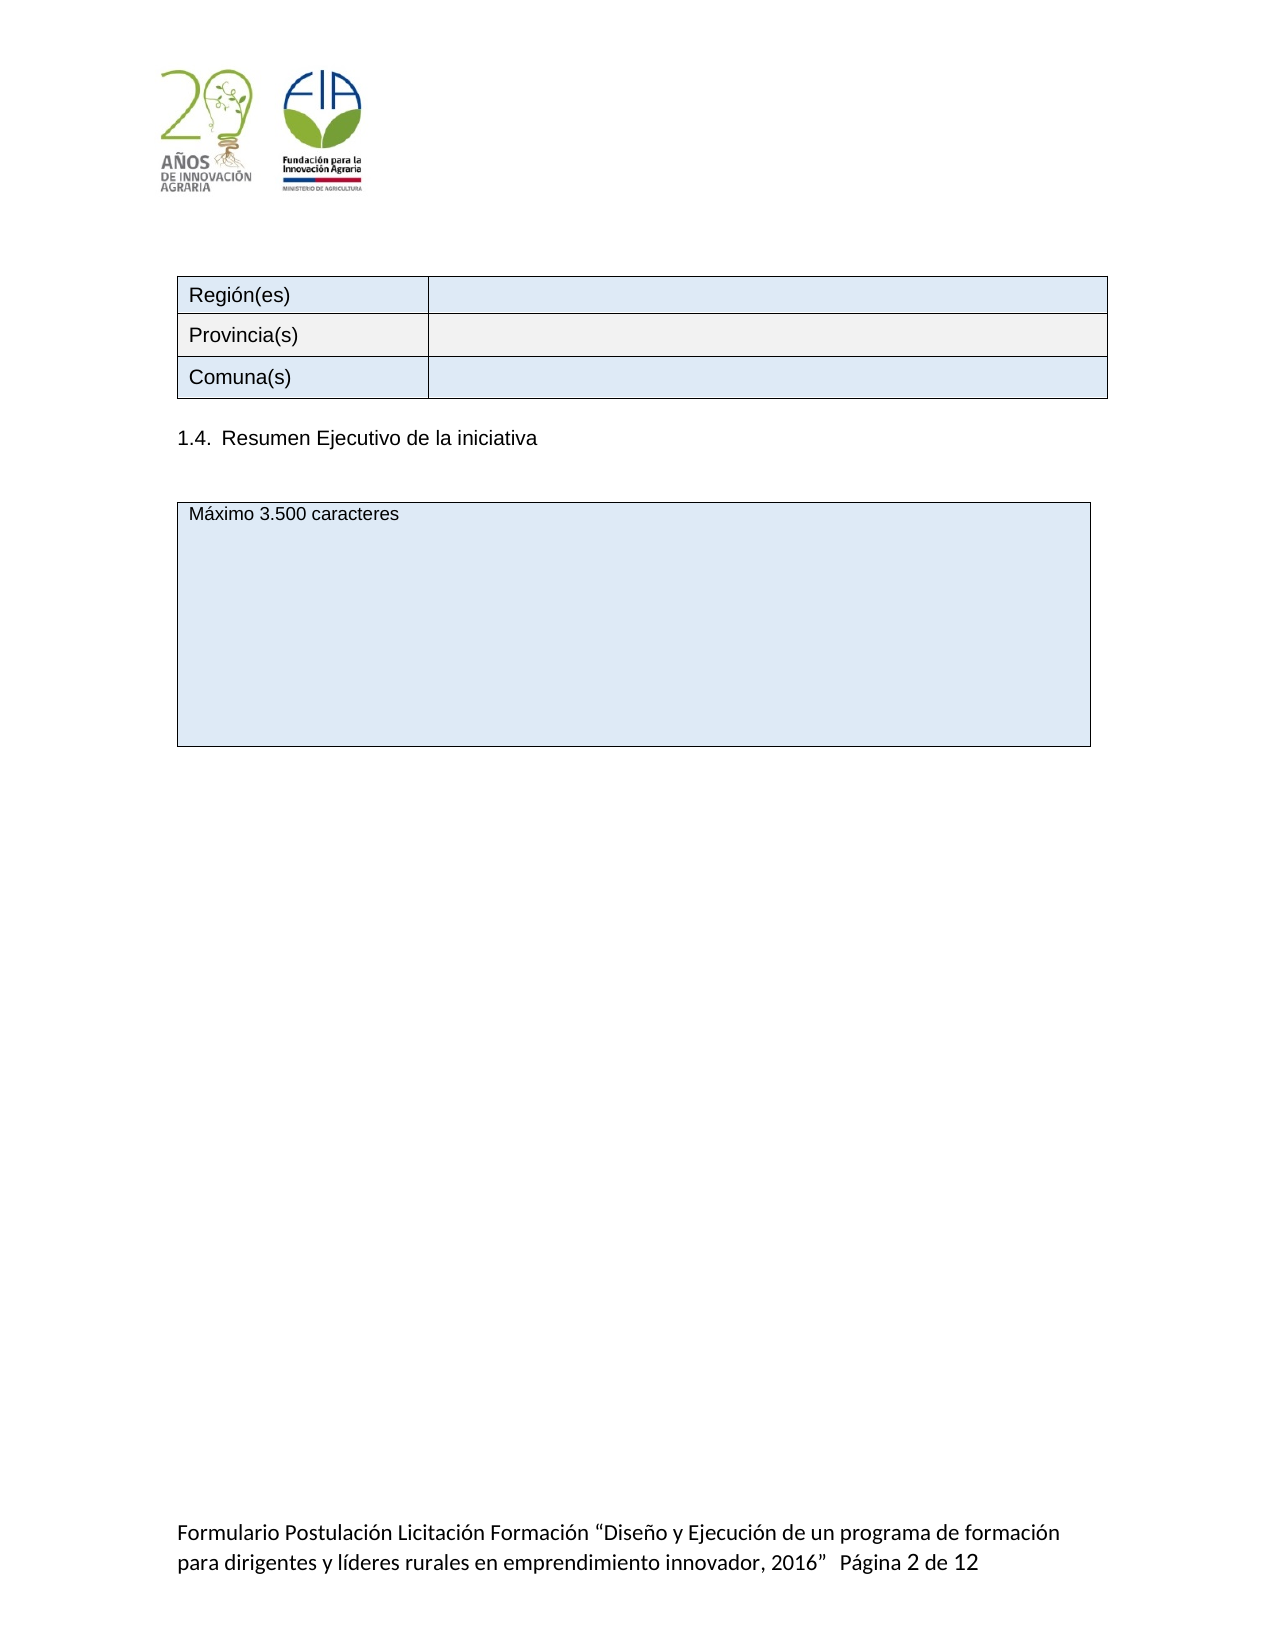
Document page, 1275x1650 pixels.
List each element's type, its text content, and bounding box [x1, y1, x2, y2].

table_cell Provincia(s) [178, 314, 428, 356]
table_cell [429, 314, 1107, 356]
table_header Máximo 3.500 caracteres [178, 503, 1090, 746]
table_header [429, 277, 1107, 312]
table_header Región(es) [178, 277, 428, 312]
table_cell Comuna(s) [178, 357, 428, 397]
table_cell [429, 357, 1107, 397]
list Resumen Ejecutivo de la iniciativa [177, 426, 1098, 450]
picture [141, 61, 381, 199]
